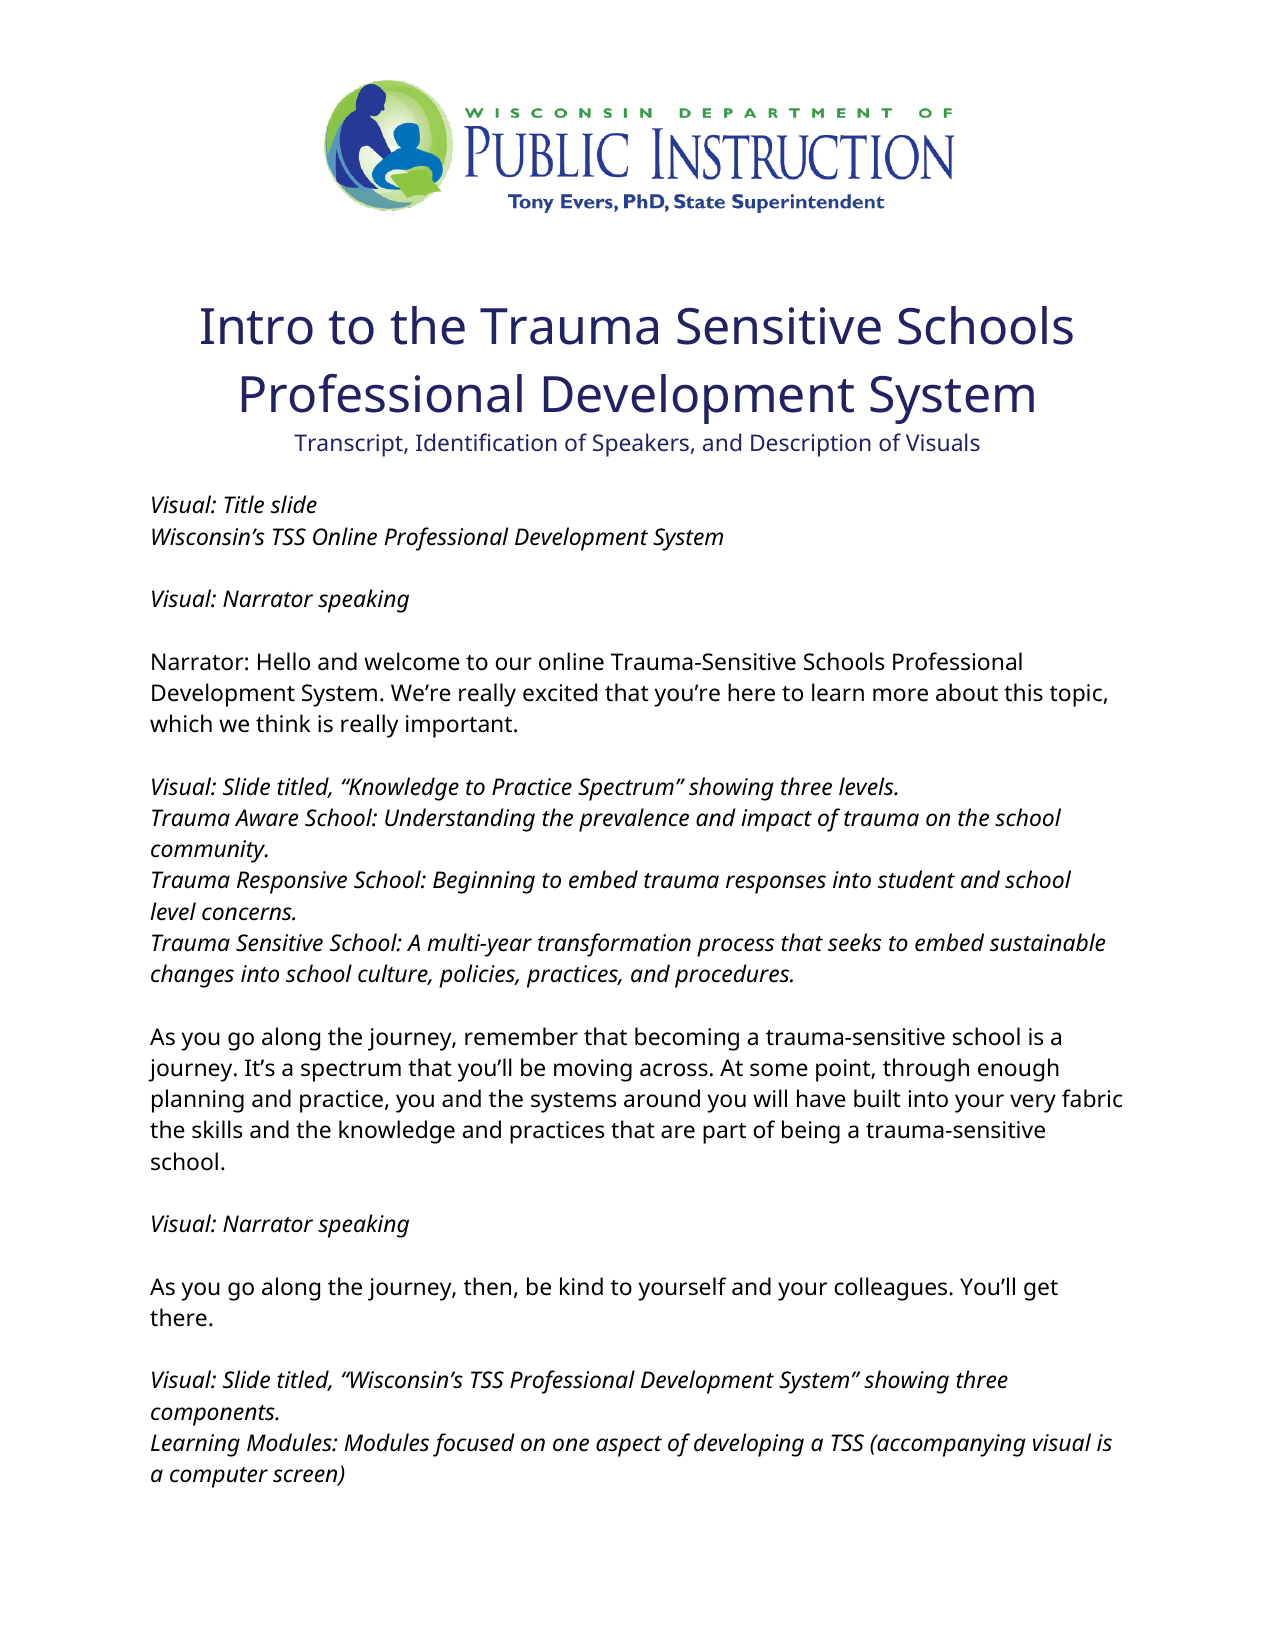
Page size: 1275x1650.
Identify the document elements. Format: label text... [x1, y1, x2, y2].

picture [314, 75, 961, 213]
text Trauma Sensitive School: A multi-year transformation process that seeks to embed sustainable changes into school culture, policies, practices, and procedures. [150, 927, 1125, 989]
text Visual: Slide titled, “Wisconsin’s TSS Professional Development System” showing three components. [150, 1364, 1125, 1427]
text Wisconsin’s TSS Online Professional Development System [150, 521, 1125, 552]
text Trauma Responsive School: Beginning to embed trauma responses into student and school level concerns. [150, 864, 1125, 927]
title Intro to the Trauma Sensitive Schools Professional Development System [150, 291, 1125, 427]
text Visual: Title slide [150, 489, 1125, 521]
text Narrator: Hello and welcome to our online Trauma-Sensitive Schools Professional Development System. We’re really excited that you’re here to learn more about this topic, which we think is really important. [150, 646, 1125, 739]
text As you go along the journey, remember that becoming a trauma-sensitive school is a journey. It’s a spectrum that you’ll be moving across. At some point, through enough planning and practice, you and the systems around you will have built into your very fabric the skills and the knowledge and practices that are part of being a trauma-sensitive school. [150, 1021, 1125, 1177]
text Learning Modules: Modules focused on one aspect of developing a TSS (accompanying visual is a computer screen) [150, 1427, 1125, 1489]
text Visual: Narrator speaking [150, 583, 1125, 614]
text Visual: Narrator speaking [150, 1208, 1125, 1239]
text Trauma Aware School: Understanding the prevalence and impact of trauma on the school community. [150, 802, 1125, 864]
text Visual: Slide titled, “Knowledge to Practice Spectrum” showing three levels. [150, 771, 1125, 802]
text As you go along the journey, then, be kind to yourself and your colleagues. You’ll get there. [150, 1271, 1125, 1333]
title Transcript, Identification of Speakers, and Description of Visuals [150, 427, 1125, 458]
